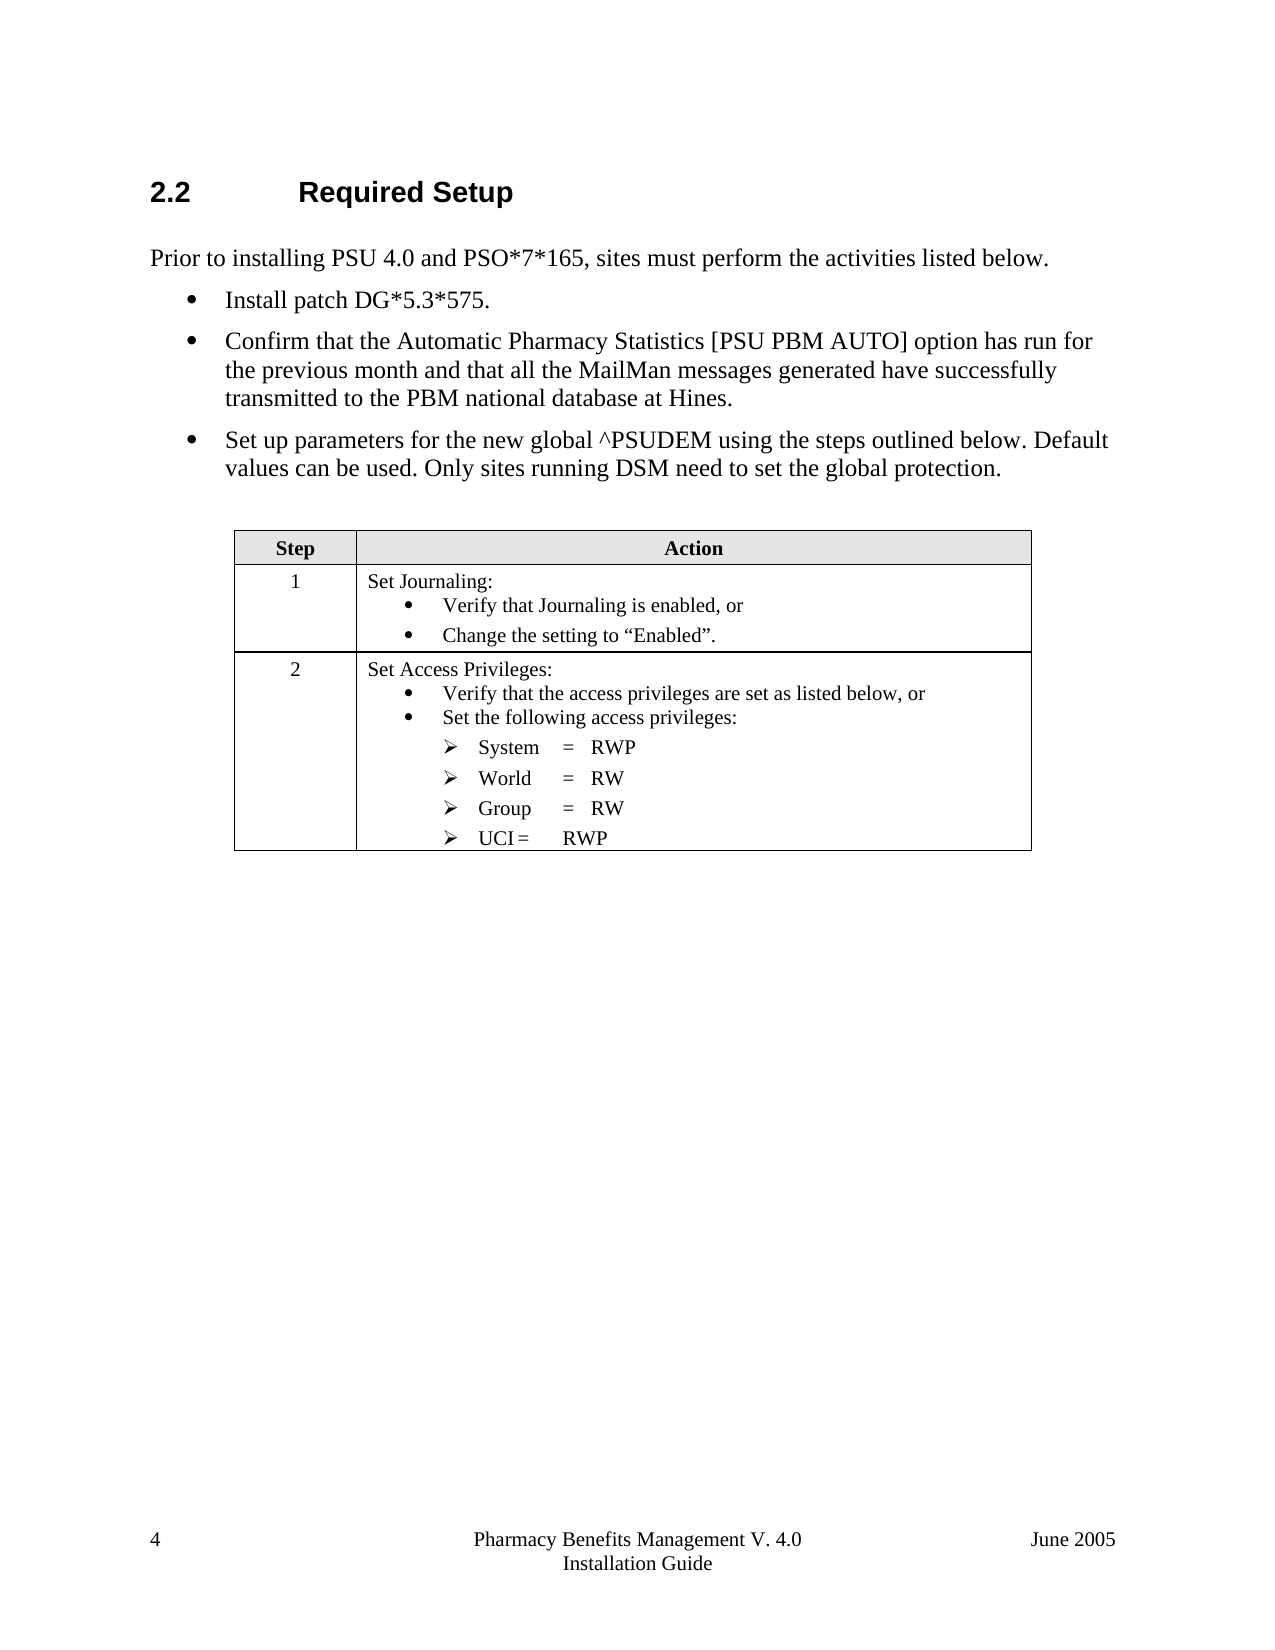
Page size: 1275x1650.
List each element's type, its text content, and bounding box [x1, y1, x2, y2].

table_header Step [235, 531, 356, 564]
table_cell Set Journaling: Verify that Journaling is enabled, or Change the setting to “Enabled”. [357, 565, 1031, 651]
table_cell 2 [235, 653, 356, 850]
table_cell 1 [235, 565, 356, 651]
list Confirm that the Automatic Pharmacy Statistics [PSU PBM AUTO] option has run for the previous month and that all the MailMan messages generated have successfully transmitted to the PBM national database at Hines. [187, 326, 1125, 412]
table_header Action [357, 531, 1031, 564]
text Prior to installing PSU 4.0 and PSO*7*165, sites must perform the activities listed below. [150, 243, 1125, 272]
table_cell Set Access Privileges: Verify that the access privileges are set as listed below, or Set the following access privileges: System = RWP World = RW Group = RW UCI = RWP [357, 653, 1031, 850]
subtitle Required Setup [150, 175, 1125, 208]
list Set up parameters for the new global ^PSUDEM using the steps outlined below. Default values can be used. Only sites running DSM need to set the global protection. [187, 425, 1125, 482]
list Install patch DG*5.3*575. [187, 285, 1125, 313]
